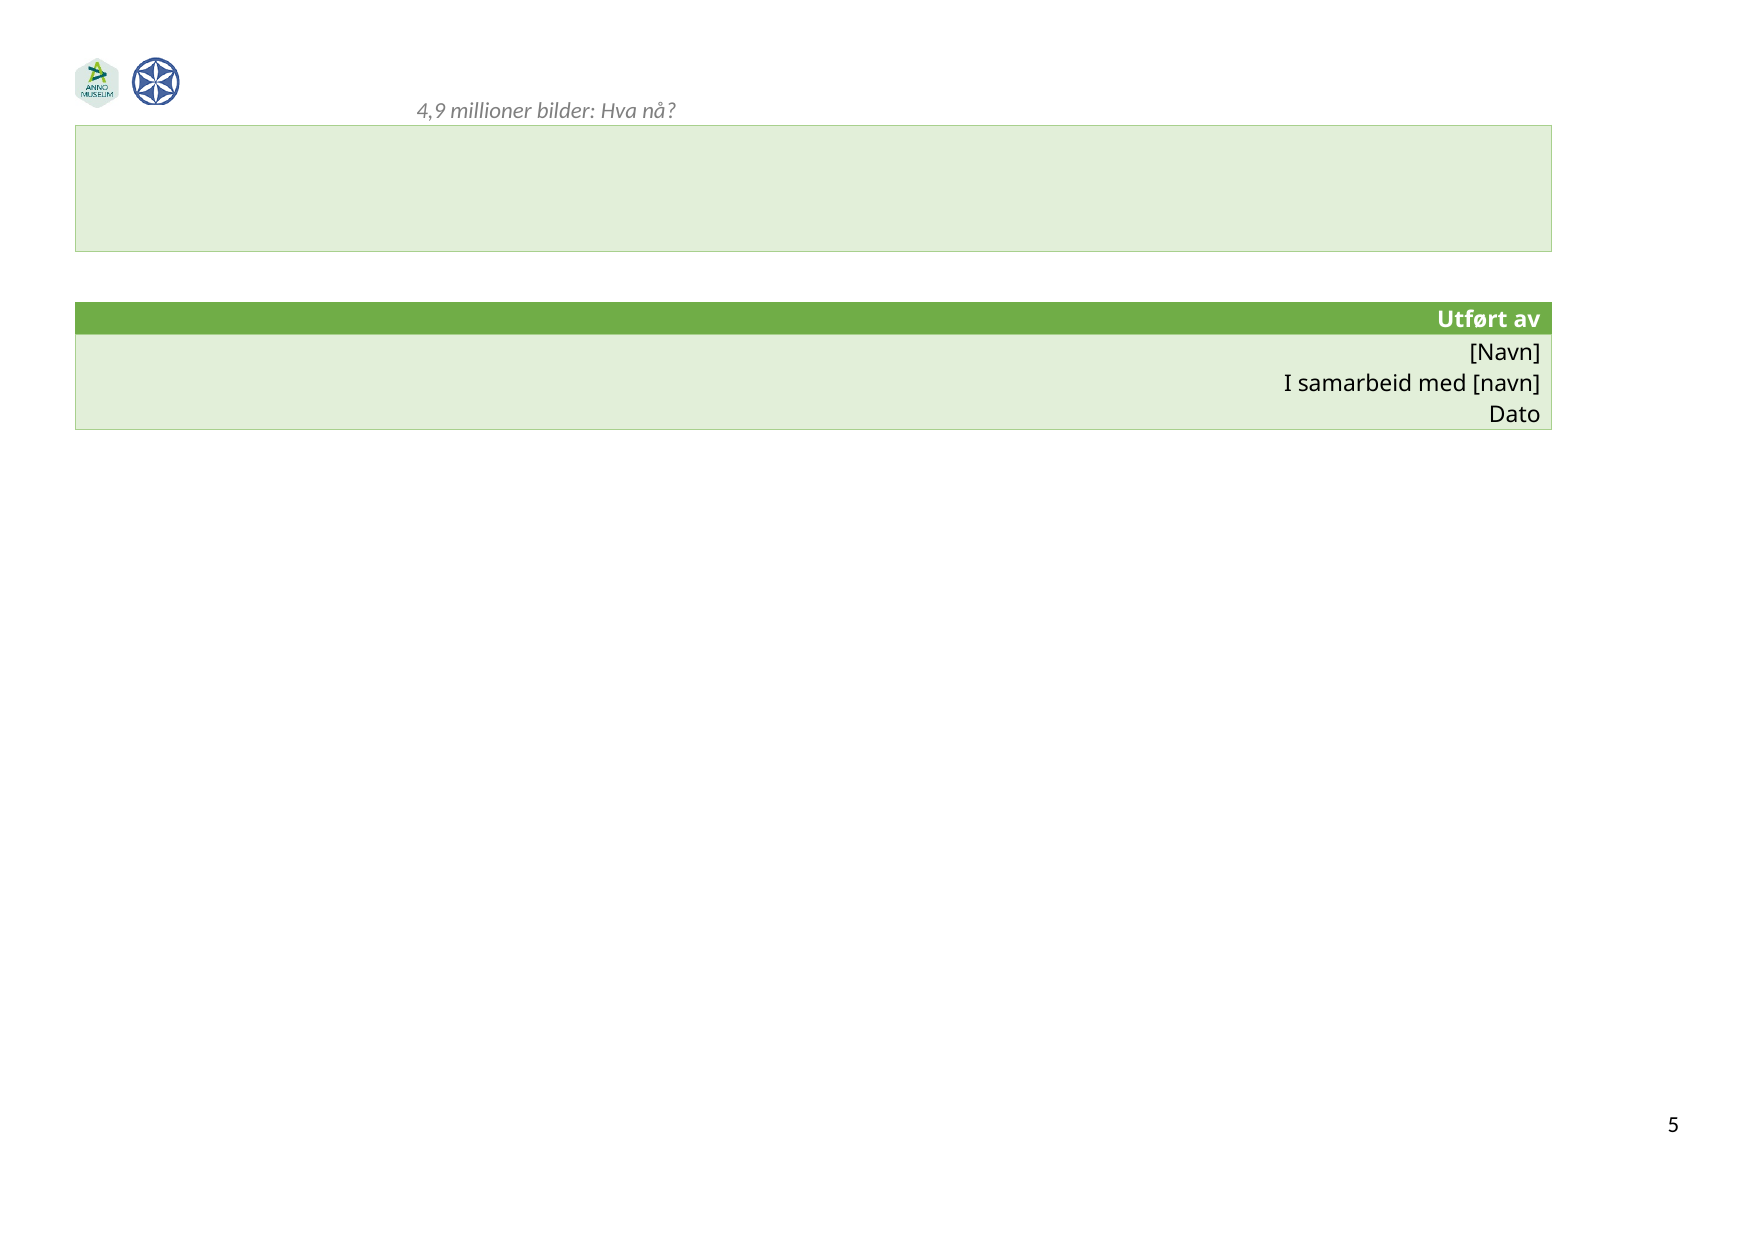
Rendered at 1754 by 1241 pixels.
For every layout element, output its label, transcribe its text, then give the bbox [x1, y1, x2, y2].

table_cell [Navn] I samarbeid med [navn] Dato [76, 335, 1551, 429]
table_cell Anbefalte tiltak: Prioriteringen: Samlingen prioriteres i kategori [76, 126, 1551, 251]
picture [131, 57, 182, 105]
table_header Utført av [76, 303, 1551, 334]
picture [75, 58, 119, 108]
